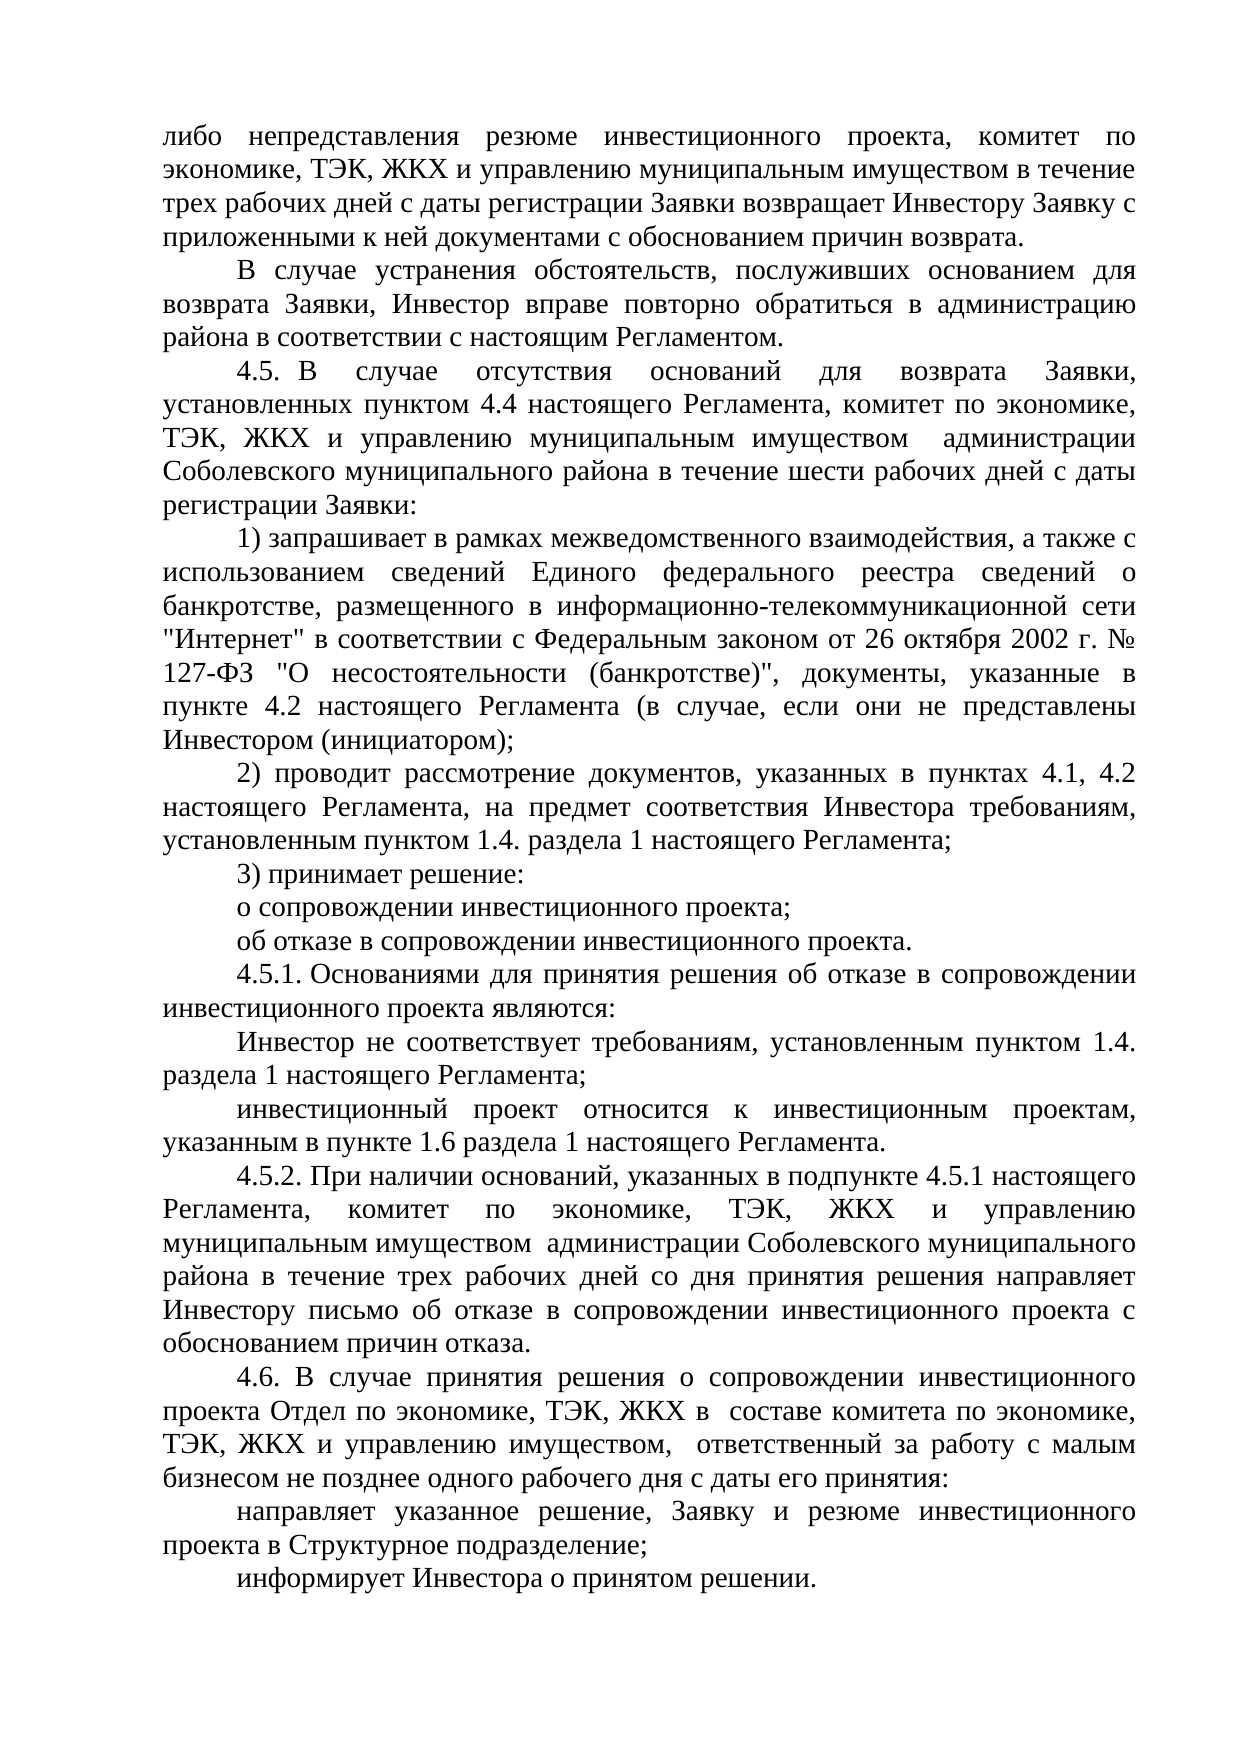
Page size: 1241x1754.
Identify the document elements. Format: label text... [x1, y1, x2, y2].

text о сопровождении инвестиционного проекта; [162, 889, 1137, 923]
text 3) принимает решение: [162, 856, 1137, 889]
text 4.6. В случае принятия решения о сопровождении инвестиционного проекта Отдел по экономике, ТЭК, ЖКХ в составе комитета по экономике, ТЭК, ЖКХ и управлению имуществом, ответственный за работу с малым бизнесом не позднее одного рабочего дня с даты его принятия: [162, 1359, 1137, 1493]
text 4.5. В случае отсутствия оснований для возврата Заявки, установленных пунктом 4.4 настоящего Регламента, комитет по экономике, ТЭК, ЖКХ и управлению муниципальным имуществом администрации Соболевского муниципального района в течение шести рабочих дней с даты регистрации Заявки: [162, 353, 1137, 521]
text направляет указанное решение, Заявку и резюме инвестиционного проекта в Структурное подразделение; [162, 1493, 1137, 1560]
text об отказе в сопровождении инвестиционного проекта. [162, 923, 1137, 957]
text В случае устранения обстоятельств, послуживших основанием для возврата Заявки, Инвестор вправе повторно обратиться в администрацию района в соответствии с настоящим Регламентом. [162, 252, 1137, 353]
text 1) запрашивает в рамках межведомственного взаимодействия, а также с использованием сведений Единого федерального реестра сведений о банкротстве, размещенного в информационно-телекоммуникационной сети "Интернет" в соответствии с Федеральным законом от 26 октября 2002 г. № 127-ФЗ "О несостоятельности (банкротстве)", документы, указанные в пункте 4.2 настоящего Регламента (в случае, если они не представлены Инвестором (инициатором); [162, 521, 1137, 755]
text 4.5.2. При наличии оснований, указанных в подпункте 4.5.1 настоящего Регламента, комитет по экономике, ТЭК, ЖКХ и управлению муниципальным имуществом администрации Соболевского муниципального района в течение трех рабочих дней со дня принятия решения направляет Инвестору письмо об отказе в сопровождении инвестиционного проекта с обоснованием причин отказа. [162, 1158, 1137, 1359]
text 4.5.1. Основаниями для принятия решения об отказе в сопровождении инвестиционного проекта являются: [162, 957, 1137, 1024]
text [162, 118, 1137, 252]
text 2) проводит рассмотрение документов, указанных в пунктах 4.1, 4.2 настоящего Регламента, на предмет соответствия Инвестора требованиям, установленным пунктом 1.4. раздела 1 настоящего Регламента; [162, 755, 1137, 856]
text инвестиционный проект относится к инвестиционным проектам, указанным в пункте 1.6 раздела 1 настоящего Регламента. [162, 1091, 1137, 1158]
text Инвестор не соответствует требованиям, установленным пунктом 1.4. раздела 1 настоящего Регламента; [162, 1024, 1137, 1091]
text информирует Инвестора о принятом решении. [162, 1560, 1137, 1594]
